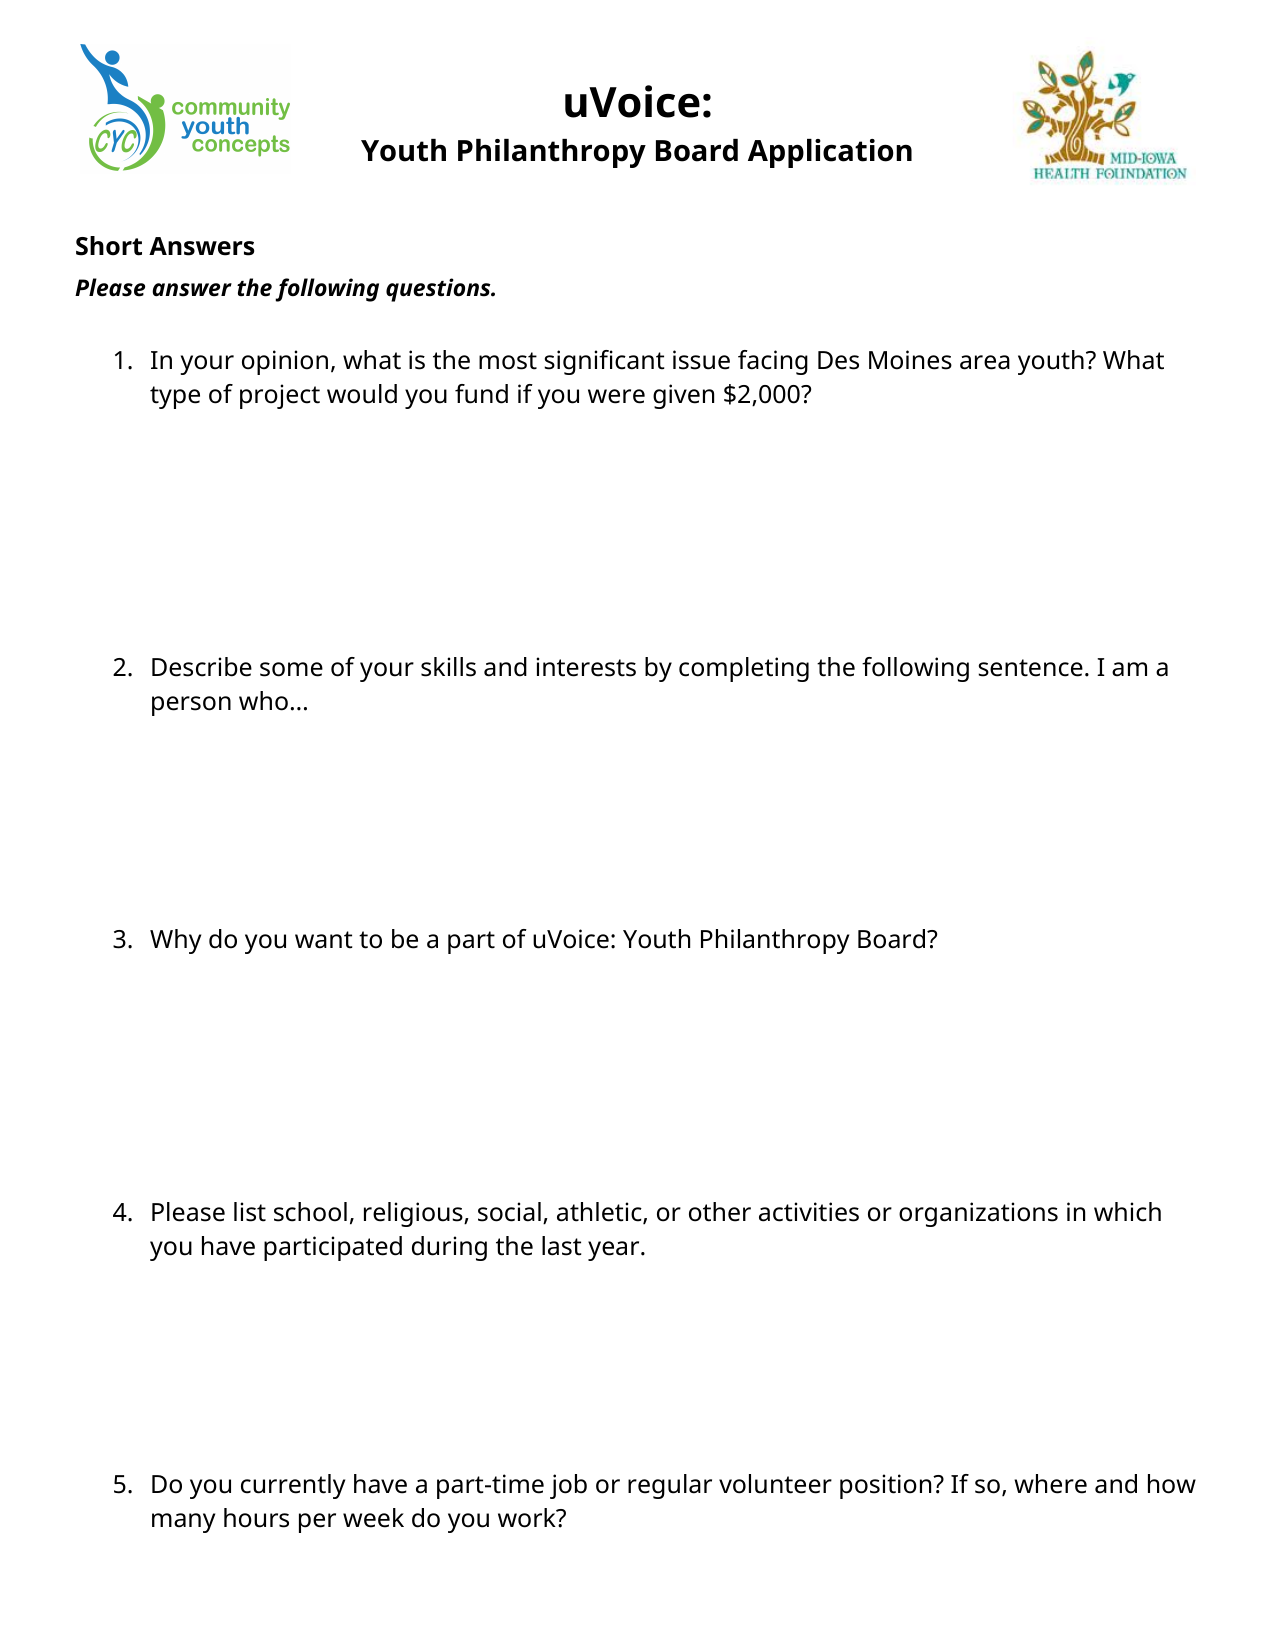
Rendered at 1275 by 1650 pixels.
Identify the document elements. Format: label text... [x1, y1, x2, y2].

list Do you currently have a part-time job or regular volunteer position? If so, where and how many hours per week do you work? [112, 1467, 1200, 1535]
list Why do you want to be a part of uVoice: Youth Philanthropy Board? [112, 922, 1200, 956]
picture [79, 44, 292, 174]
list Please list school, religious, social, athletic, or other activities or organizations in which you have participated during the last year. [112, 1194, 1200, 1262]
list In your opinion, what is the most significant issue facing Des Moines area youth? What type of project would you fund if you were given $2,000? [112, 343, 1200, 411]
list Describe some of your skills and interests by completing the following sentence. I am a person who… [112, 649, 1200, 717]
picture [1012, 37, 1196, 195]
table_header Short Answers Please answer the following questions. [64, 229, 1151, 311]
